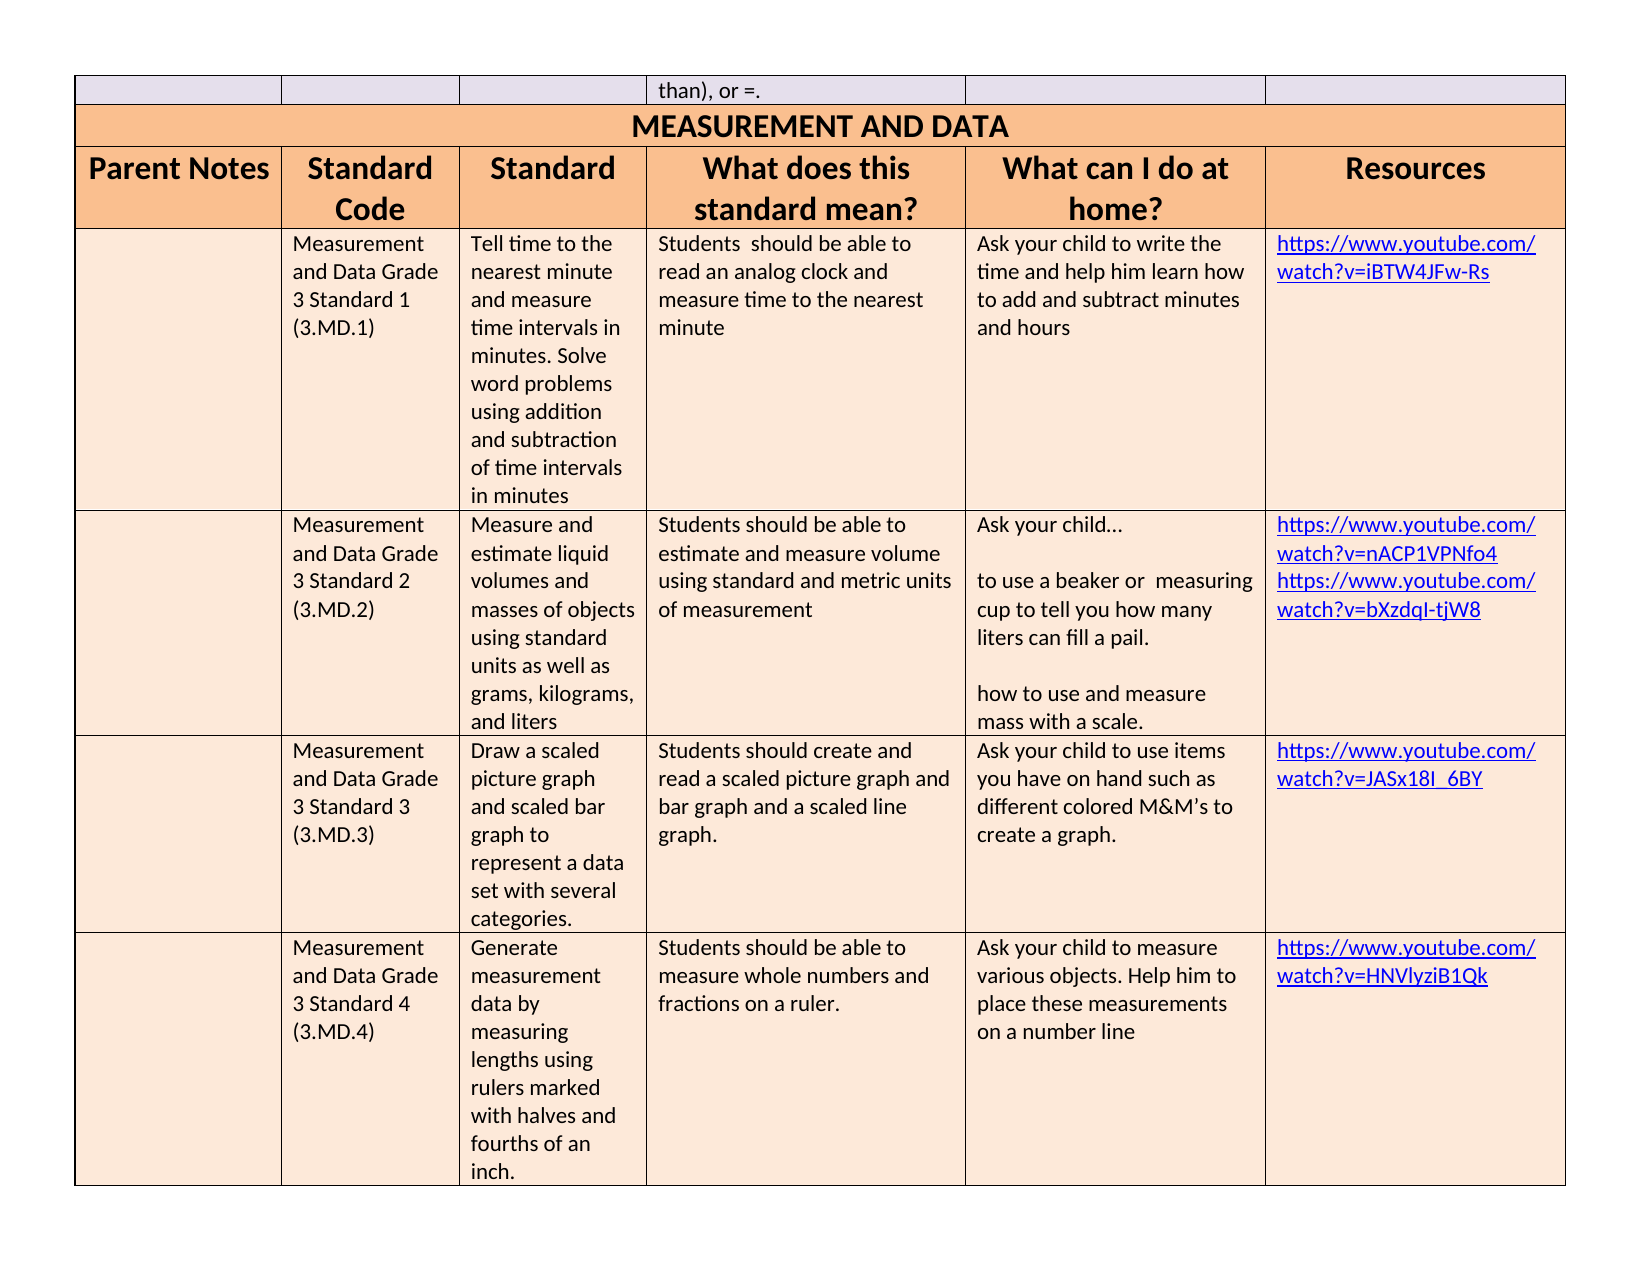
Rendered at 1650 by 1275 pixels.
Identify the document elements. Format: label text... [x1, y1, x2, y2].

table_cell [76, 933, 281, 1185]
table_cell Students should create and read a scaled picture graph and bar graph and a scaled line graph. [647, 736, 965, 932]
table_cell [76, 229, 281, 509]
table_cell [76, 76, 281, 104]
table_cell https://www.youtube.com/watch?v=iBTW4JFw-Rs [1266, 229, 1565, 509]
table_cell Measure and estimate liquid volumes and masses of objects using standard units as well as grams, kilograms, and liters [460, 511, 646, 735]
table_cell https://www.youtube.com/watch?v=JASx18I_6BY [1266, 736, 1565, 932]
table_cell Students should be able to estimate and measure volume using standard and metric units of measurement [647, 511, 965, 735]
table_cell https://www.youtube.com/watch?v=nACP1VPNfo4 https://www.youtube.com/watch?v=bXzdqI-tjW8 [1266, 511, 1565, 735]
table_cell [647, 933, 965, 1185]
table_cell What does this standard mean? [647, 147, 965, 228]
table_cell Measurement and Data Grade 3 Standard 2 (3.MD.2) [282, 511, 459, 735]
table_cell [966, 76, 1265, 104]
table_cell Draw a scaled picture graph and scaled bar graph to represent a data set with several categories. [460, 736, 646, 932]
table_cell What can I do at home? [966, 147, 1265, 228]
table_cell Ask your child to write the time and help him learn how to add and subtract minutes and hours [966, 229, 1265, 509]
table_cell Students should be able to read an analog clock and measure time to the nearest minute [647, 229, 965, 509]
table_cell Measurement and Data Grade 3 Standard 1 (3.MD.1) [282, 229, 459, 509]
table_cell [76, 736, 281, 932]
table_cell Measurement and Data Grade 3 Standard 3 (3.MD.3) [282, 736, 459, 932]
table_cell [460, 933, 646, 1185]
table_cell Standard Code [282, 147, 459, 228]
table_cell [966, 933, 1265, 1185]
table_cell Parent Notes [76, 147, 281, 228]
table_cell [282, 76, 459, 104]
table_cell [76, 511, 281, 735]
table_cell Resources [1266, 147, 1565, 228]
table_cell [647, 76, 965, 104]
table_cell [460, 76, 646, 104]
table_cell MEASUREMENT AND DATA [76, 105, 1565, 146]
table_cell Ask your child to use items you have on hand such as different colored M&M’s to create a graph. [966, 736, 1265, 932]
table_cell Tell time to the nearest minute and measure time intervals in minutes. Solve word problems using addition and subtraction of time intervals in minutes [460, 229, 646, 509]
table_cell Ask your child… to use a beaker or measuring cup to tell you how many liters can fill a pail. how to use and measure mass with a scale. [966, 511, 1265, 735]
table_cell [1266, 76, 1565, 104]
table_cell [282, 933, 459, 1185]
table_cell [1266, 933, 1565, 1185]
table_cell Standard [460, 147, 646, 228]
